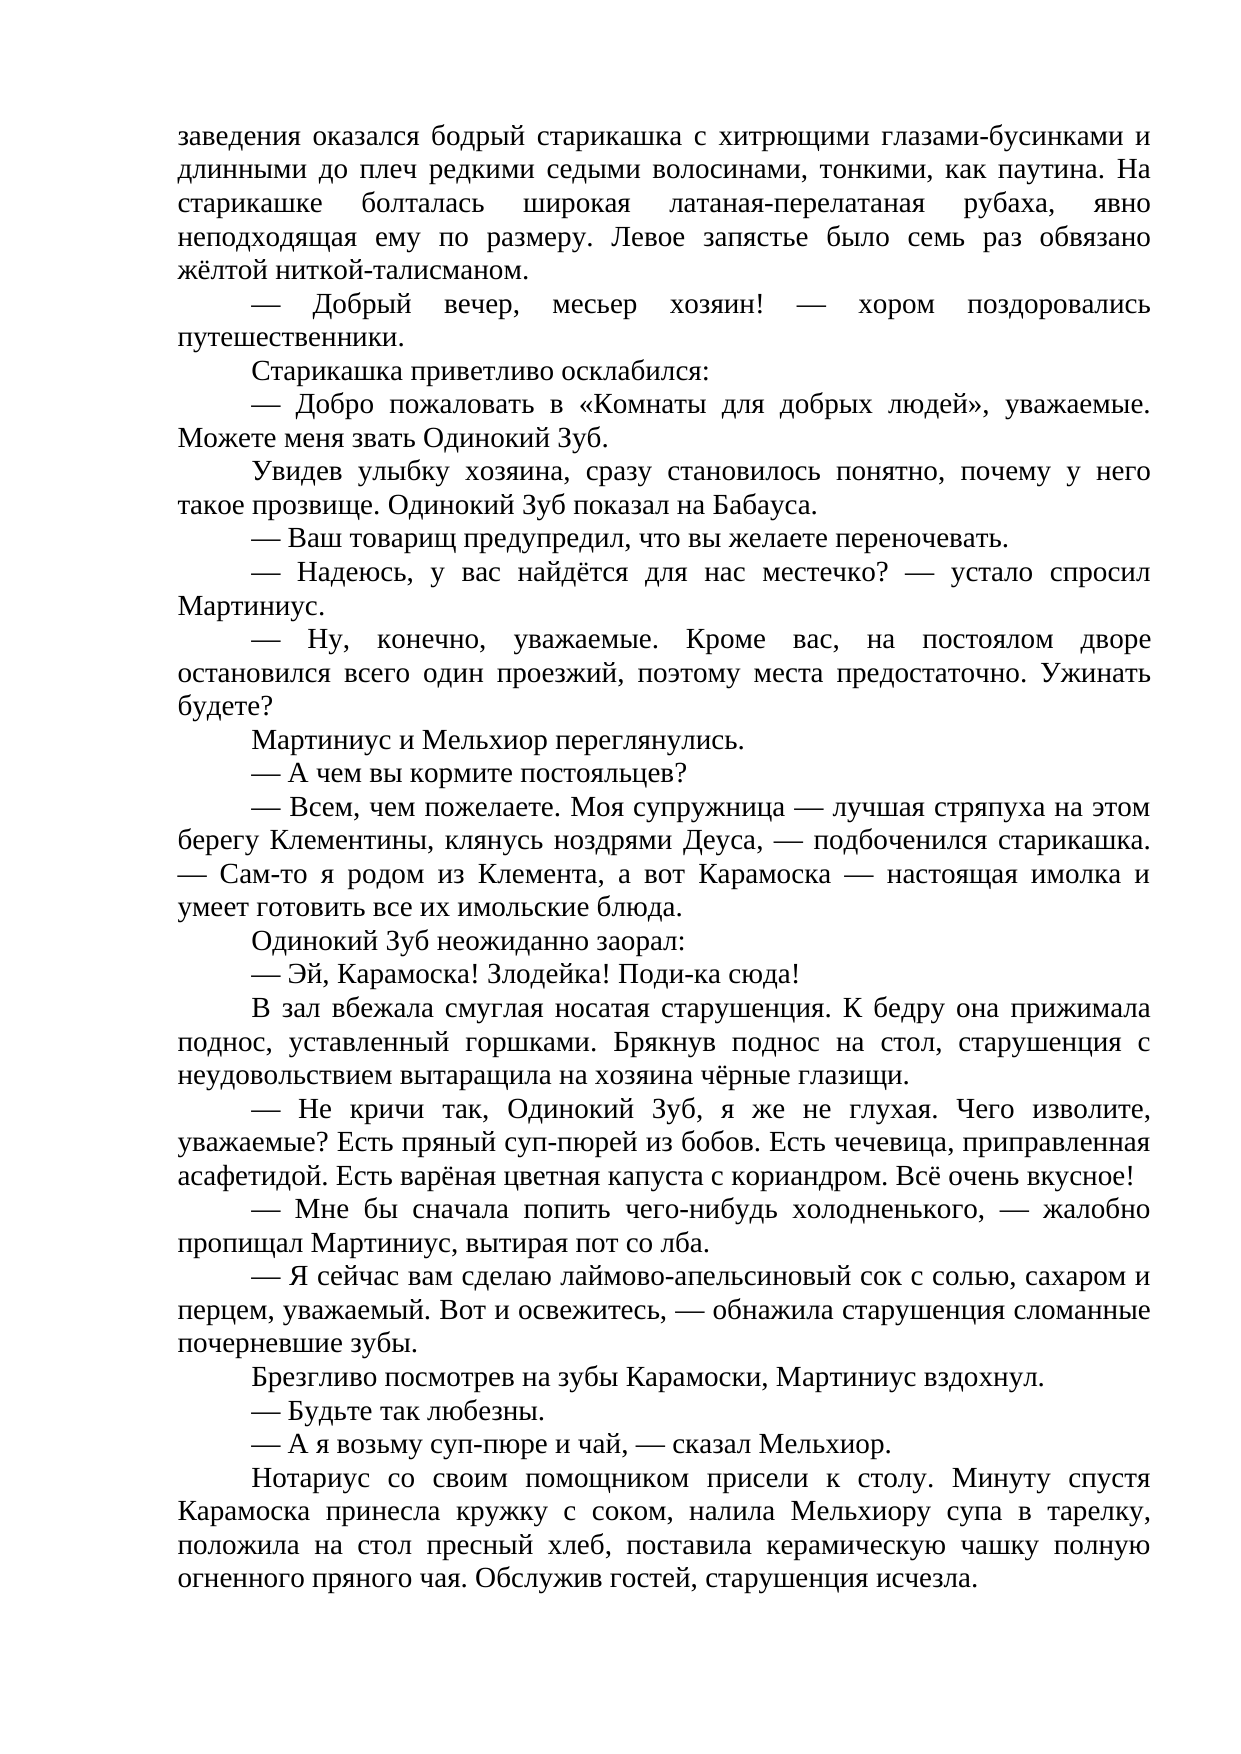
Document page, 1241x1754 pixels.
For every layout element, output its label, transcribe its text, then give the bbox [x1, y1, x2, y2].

text — Я сейчас вам сделаю лаймово-апельсиновый сок с солью, сахаром и перцем, уважаемый. Вот и освежитесь, — обнажила старушенция сломанные почерневшие зубы. [177, 1258, 1152, 1359]
text — Ну, конечно, уважаемые. Кроме вас, на постоялом дворе остановился всего один проезжий, поэтому места предостаточно. Ужинать будете? [177, 621, 1152, 722]
text Мартиниус и Мельхиор переглянулись. [177, 722, 1152, 755]
text — Всем, чем пожелаете. Моя супружница — лучшая стряпуха на этом берегу Клементины, клянусь ноздрями Деуса, — подбоченился старикашка. — Сам-то я родом из Клемента, а вот Карамоска — настоящая имолка и умеет готовить все их имольские блюда. [177, 789, 1152, 923]
text — А я возьму суп-пюре и чай, — сказал Мельхиор. [177, 1426, 1152, 1460]
text В зал вбежала смуглая носатая старушенция. К бедру она прижимала поднос, уставленный горшками. Брякнув поднос на стол, старушенция с неудовольствием вытаращила на хозяина чёрные глазищи. [177, 990, 1152, 1091]
text — Не кричи так, Одинокий Зуб, я же не глухая. Чего изволите, уважаемые? Есть пряный суп-пюрей из бобов. Есть чечевица, приправленная асафетидой. Есть варёная цветная капуста с кориандром. Всё очень вкусное! [177, 1091, 1152, 1191]
text Одинокий Зуб неожиданно заорал: [177, 923, 1152, 957]
text Увидев улыбку хозяина, сразу становилось понятно, почему у него такое прозвище. Одинокий Зуб показал на Бабауса. [177, 453, 1152, 521]
text Старикашка приветливо осклабился: [177, 353, 1152, 386]
text — А чем вы кормите постояльцев? [177, 755, 1152, 789]
text Брезгливо посмотрев на зубы Карамоски, Мартиниус вздохнул. [177, 1359, 1152, 1393]
text — Добро пожаловать в «Комнаты для добрых людей», уважаемые. Можете меня звать Одинокий Зуб. [177, 386, 1152, 453]
text — Будьте так любезны. [177, 1393, 1152, 1426]
text — Ваш товарищ предупредил, что вы желаете переночевать. [177, 521, 1152, 554]
text — Надеюсь, у вас найдётся для нас местечко? — устало спросил Мартиниус. [177, 554, 1152, 621]
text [177, 118, 1152, 286]
text Нотариус со своим помощником присели к столу. Минуту спустя Карамоска принесла кружку с соком, налила Мельхиору супа в тарелку, положила на стол пресный хлеб, поставила керамическую чашку полную огненного пряного чая. Обслужив гостей, старушенция исчезла. [177, 1460, 1152, 1594]
text — Мне бы сначала попить чего-нибудь холодненького, — жалобно пропищал Мартиниус, вытирая пот со лба. [177, 1191, 1152, 1258]
text — Эй, Карамоска! Злодейка! Поди-ка сюда! [177, 957, 1152, 990]
text — Добрый вечер, месьер хозяин! — хором поздоровались путешественники. [177, 286, 1152, 353]
